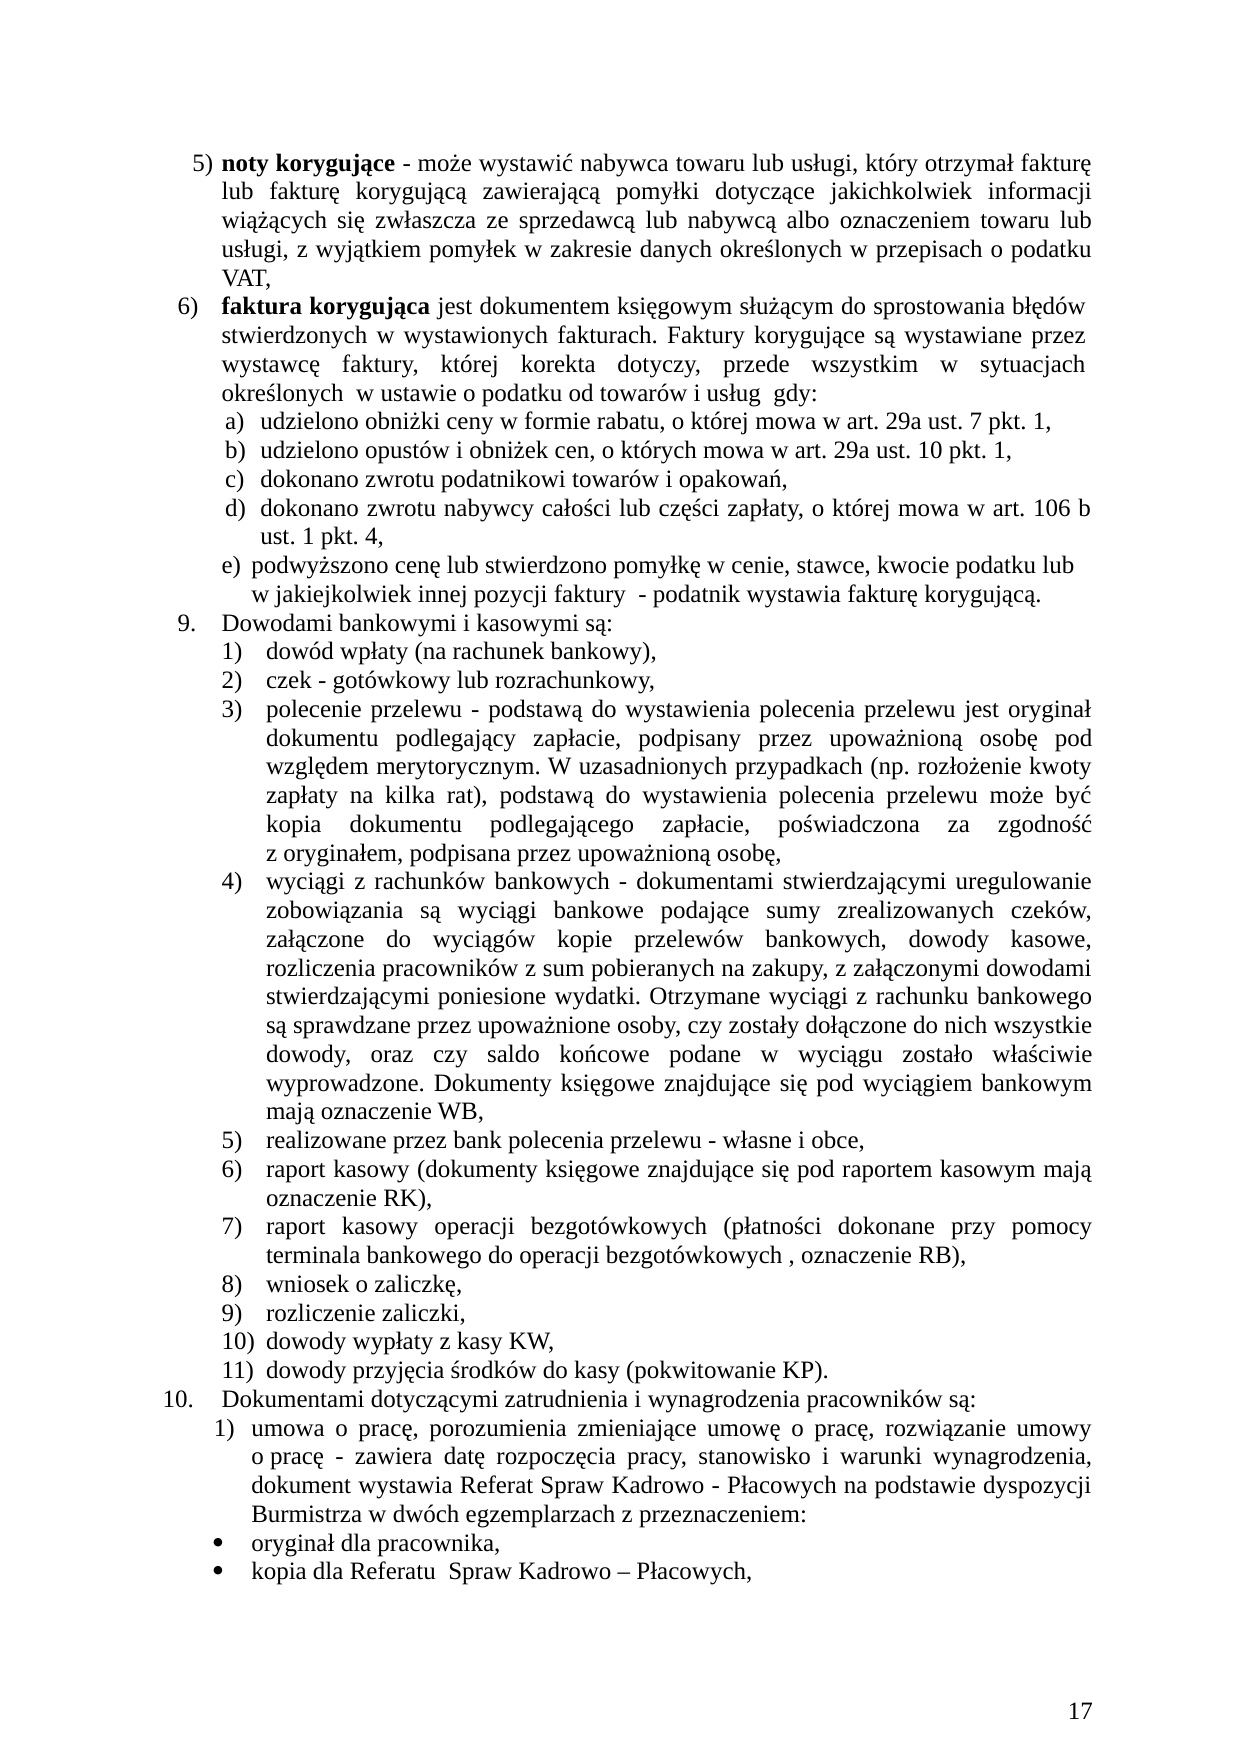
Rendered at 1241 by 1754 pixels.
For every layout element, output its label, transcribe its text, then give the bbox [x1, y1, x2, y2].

list rozliczenie zaliczki, [221, 1298, 1093, 1326]
list raport kasowy (dokumenty księgowe znajdujące się pod raportem kasowym mają oznaczenie RK), [221, 1154, 1093, 1211]
list polecenie przelewu - podstawą do wystawienia polecenia przelewu jest oryginał dokumentu podlegający zapłacie, podpisany przez upoważnioną osobę pod względem merytorycznym. W uzasadnionych przypadkach (np. rozłożenie kwoty zapłaty na kilka rat), podstawą do wystawienia polecenia przelewu może być kopia dokumentu podlegającego zapłacie, poświadczona za zgodność z oryginałem, podpisana przez upoważnioną osobę, [221, 694, 1093, 866]
list faktura korygująca jest dokumentem księgowym służącym do sprostowania błędów stwierdzonych w wystawionych fakturach. Faktury korygujące są wystawiane przez wystawcę faktury, której korekta dotyczy, przede wszystkim w sytuacjach określonych w ustawie o podatku od towarów i usług gdy: [177, 291, 1086, 406]
list czek - gotówkowy lub rozrachunkowy, [221, 665, 1093, 694]
list dowody wypłaty z kasy KW, [221, 1326, 1093, 1355]
list noty korygujące - może wystawić nabywca towaru lub usługi, który otrzymał fakturę lub fakturę korygującą zawierającą pomyłki dotyczące jakichkolwiek informacji wiążących się zwłaszcza ze sprzedawcą lub nabywcą albo oznaczeniem towaru lub usługi, z wyjątkiem pomyłek w zakresie danych określonych w przepisach o podatku VAT, [192, 148, 1093, 291]
list Dokumentami dotyczącymi zatrudnienia i wynagrodzenia pracowników są: [162, 1384, 1093, 1413]
list wyciągi z rachunków bankowych - dokumentami stwierdzającymi uregulowanie zobowiązania są wyciągi bankowe podające sumy zrealizowanych czeków, załączone do wyciągów kopie przelewów bankowych, dowody kasowe, rozliczenia pracowników z sum pobieranych na zakupy, z załączonymi dowodami stwierdzającymi poniesione wydatki. Otrzymane wyciągi z rachunku bankowego są sprawdzane przez upoważnione osoby, czy zostały dołączone do nich wszystkie dowody, oraz czy saldo końcowe podane w wyciągu zostało właściwie wyprowadzone. Dokumenty księgowe znajdujące się pod wyciągiem bankowym mają oznaczenie WB, [221, 866, 1093, 1125]
list umowa o pracę, porozumienia zmieniające umowę o pracę, rozwiązanie umowy o pracę - zawiera datę rozpoczęcia pracy, stanowisko i warunki wynagrodzenia, dokument wystawia Referat Spraw Kadrowo - Płacowych na podstawie dyspozycji Burmistrza w dwóch egzemplarzach z przeznaczeniem: [213, 1413, 1093, 1528]
list oryginał dla pracownika, [213, 1528, 1093, 1556]
list kopia dla Referatu Spraw Kadrowo – Płacowych, [213, 1556, 1093, 1585]
list wniosek o zaliczkę, [221, 1269, 1093, 1298]
list dowody przyjęcia środków do kasy (pokwitowanie KP). [221, 1355, 1093, 1384]
list dowód wpłaty (na rachunek bankowy), [221, 636, 1093, 665]
list udzielono obniżki ceny w formie rabatu, o której mowa w art. 29a ust. 7 pkt. 1, [225, 406, 1086, 435]
list realizowane przez bank polecenia przelewu - własne i obce, [221, 1125, 1093, 1154]
list Dowodami bankowymi i kasowymi są: [177, 608, 1093, 636]
list podwyższono cenę lub stwierdzono pomyłkę w cenie, stawce, kwocie podatku lub w jakiejkolwiek innej pozycji faktury - podatnik wystawia fakturę korygującą. [221, 550, 1093, 608]
list dokonano zwrotu nabywcy całości lub części zapłaty, o której mowa w art. 106 b ust. 1 pkt. 4, [225, 493, 1093, 550]
list udzielono opustów i obniżek cen, o których mowa w art. 29a ust. 10 pkt. 1, [225, 435, 1086, 464]
list dokonano zwrotu podatnikowi towarów i opakowań, [225, 464, 1086, 493]
list raport kasowy operacji bezgotówkowych (płatności dokonane przy pomocy terminala bankowego do operacji bezgotówkowych , oznaczenie RB), [221, 1211, 1093, 1269]
